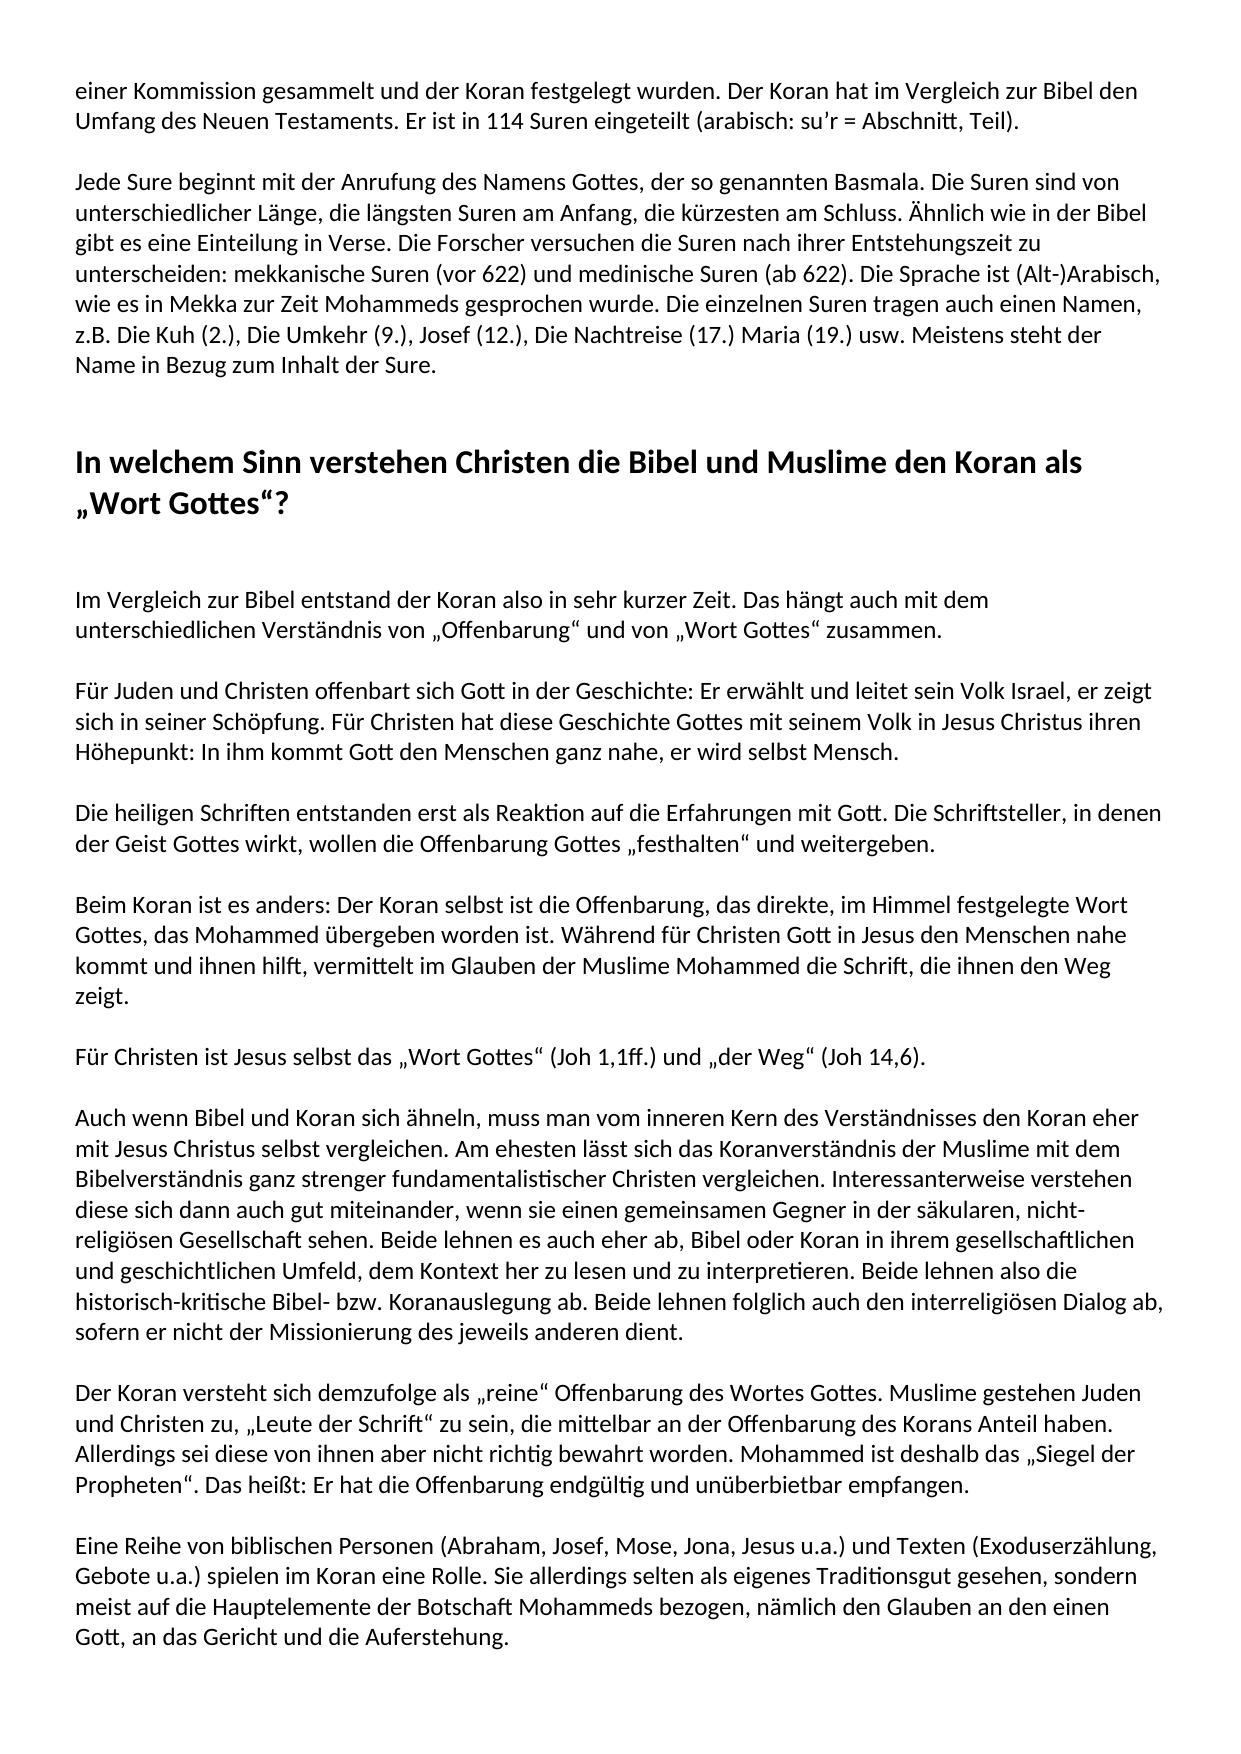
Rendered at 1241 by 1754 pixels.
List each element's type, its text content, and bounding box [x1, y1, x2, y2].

text Der Koran versteht sich demzufolge als „reine“ Offenbarung des Wortes Gottes. Muslime gestehen Juden und Christen zu, „Leute der Schrift“ zu sein, die mittelbar an der Offenbarung des Korans Anteil haben. Allerdings sei diese von ihnen aber nicht richtig bewahrt worden. Mohammed ist deshalb das „Siegel der Propheten“. Das heißt: Er hat die Offenbarung endgültig und unüberbietbar empfangen. [75, 1377, 1165, 1499]
text Beim Koran ist es anders: Der Koran selbst ist die Offenbarung, das direkte, im Himmel festgelegte Wort Gottes, das Mohammed übergeben worden ist. Während für Christen Gott in Jesus den Menschen nahe kommt und ihnen hilft, vermittelt im Glauben der Muslime Mohammed die Schrift, die ihnen den Weg zeigt. [75, 889, 1165, 1011]
text Für Juden und Christen offenbart sich Gott in der Geschichte: Er erwählt und leitet sein Volk Israel, er zeigt sich in seiner Schöpfung. Für Christen hat diese Geschichte Gottes mit seinem Volk in Jesus Christus ihren Höhepunkt: In ihm kommt Gott den Menschen ganz nahe, er wird selbst Mensch. [75, 675, 1165, 767]
text In welchem Sinn verstehen Christen die Bibel und Muslime den Koran als „Wort Gottes“? [75, 441, 1165, 523]
text Im Vergleich zur Bibel entstand der Koran also in sehr kurzer Zeit. Das hängt auch mit dem unterschiedlichen Verständnis von „Offenbarung“ und von „Wort Gottes“ zusammen. [75, 584, 1165, 645]
text Eine Reihe von biblischen Personen (Abraham, Josef, Mose, Jona, Jesus u.a.) und Texten (Exoduserzählung, Gebote u.a.) spielen im Koran eine Rolle. Sie allerdings selten als eigenes Traditionsgut gesehen, sondern meist auf die Hauptelemente der Botschaft Mohammeds bezogen, nämlich den Glauben an den einen Gott, an das Gericht und die Auferstehung. [75, 1530, 1165, 1652]
text Für Christen ist Jesus selbst das „Wort Gottes“ (Joh 1,1ff.) und „der Weg“ (Joh 14,6). [75, 1042, 1165, 1072]
text Auch wenn Bibel und Koran sich ähneln, muss man vom inneren Kern des Verständnisses den Koran eher mit Jesus Christus selbst vergleichen. Am ehesten lässt sich das Koranverständnis der Muslime mit dem Bibelverständnis ganz strenger fundamentalistischer Christen vergleichen. Interessanterweise verstehen diese sich dann auch gut miteinander, wenn sie einen gemeinsamen Gegner in der säkularen, nicht-religiösen Gesellschaft sehen. Beide lehnen es auch eher ab, Bibel oder Koran in ihrem gesellschaftlichen und geschichtlichen Umfeld, dem Kontext her zu lesen und zu interpretieren. Beide lehnen also die historisch-kritische Bibel- bzw. Koranauslegung ab. Beide lehnen folglich auch den interreligiösen Dialog ab, sofern er nicht der Missionierung des jeweils anderen dient. [75, 1103, 1165, 1347]
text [75, 75, 1165, 136]
text Die heiligen Schriften entstanden erst als Reaktion auf die Erfahrungen mit Gott. Die Schriftsteller, in denen der Geist Gottes wirkt, wollen die Offenbarung Gottes „festhalten“ und weitergeben. [75, 797, 1165, 858]
text Jede Sure beginnt mit der Anrufung des Namens Gottes, der so genannten Basmala. Die Suren sind von unterschiedlicher Länge, die längsten Suren am Anfang, die kürzesten am Schluss. Ähnlich wie in der Bibel gibt es eine Einteilung in Verse. Die Forscher versuchen die Suren nach ihrer Entstehungszeit zu unterscheiden: mekkanische Suren (vor 622) und medinische Suren (ab 622). Die Sprache ist (Alt-)Arabisch, wie es in Mekka zur Zeit Mohammeds gesprochen wurde. Die einzelnen Suren tragen auch einen Namen, z.B. Die Kuh (2.), Die Umkehr (9.), Josef (12.), Die Nachtreise (17.) Maria (19.) usw. Meistens steht der Name in Bezug zum Inhalt der Sure. [75, 167, 1165, 380]
